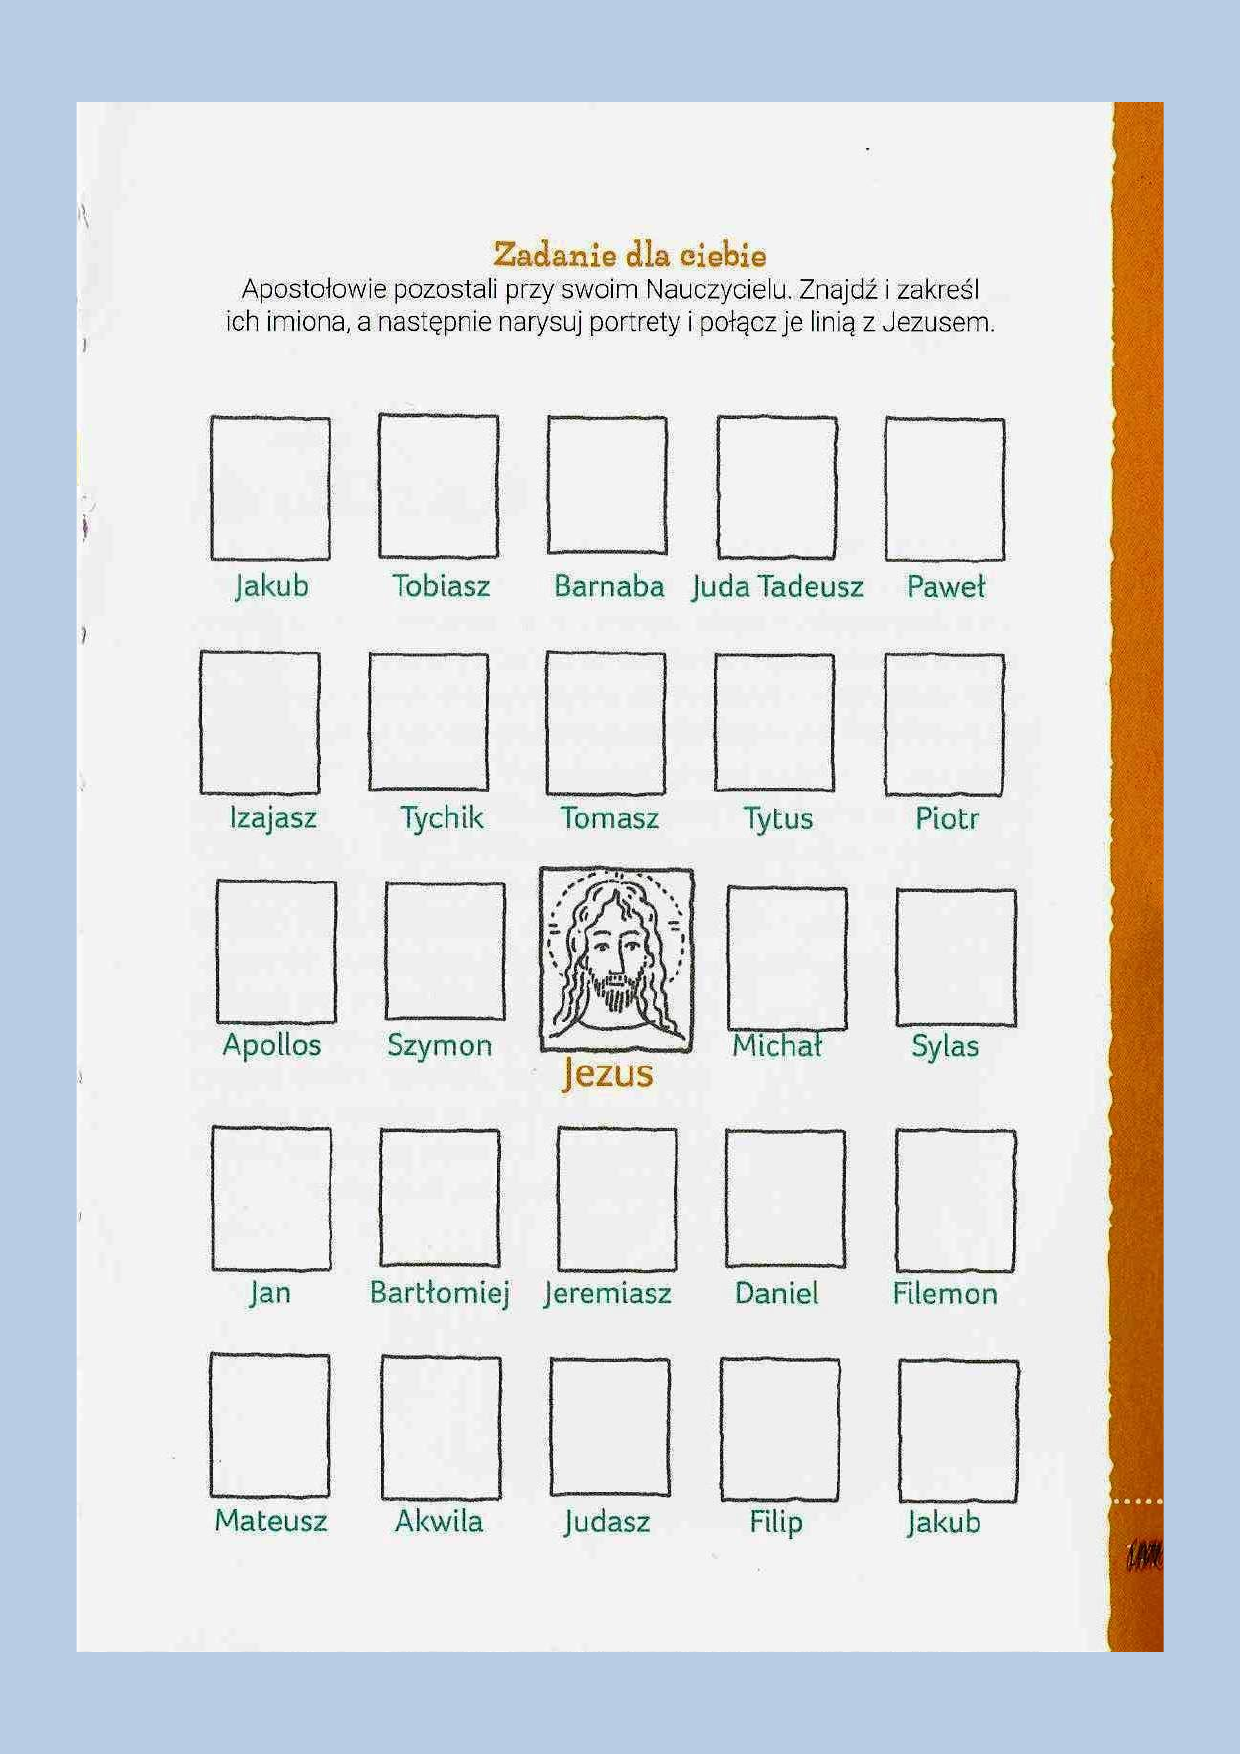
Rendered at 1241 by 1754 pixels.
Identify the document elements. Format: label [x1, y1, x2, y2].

picture [76, 102, 1164, 1652]
